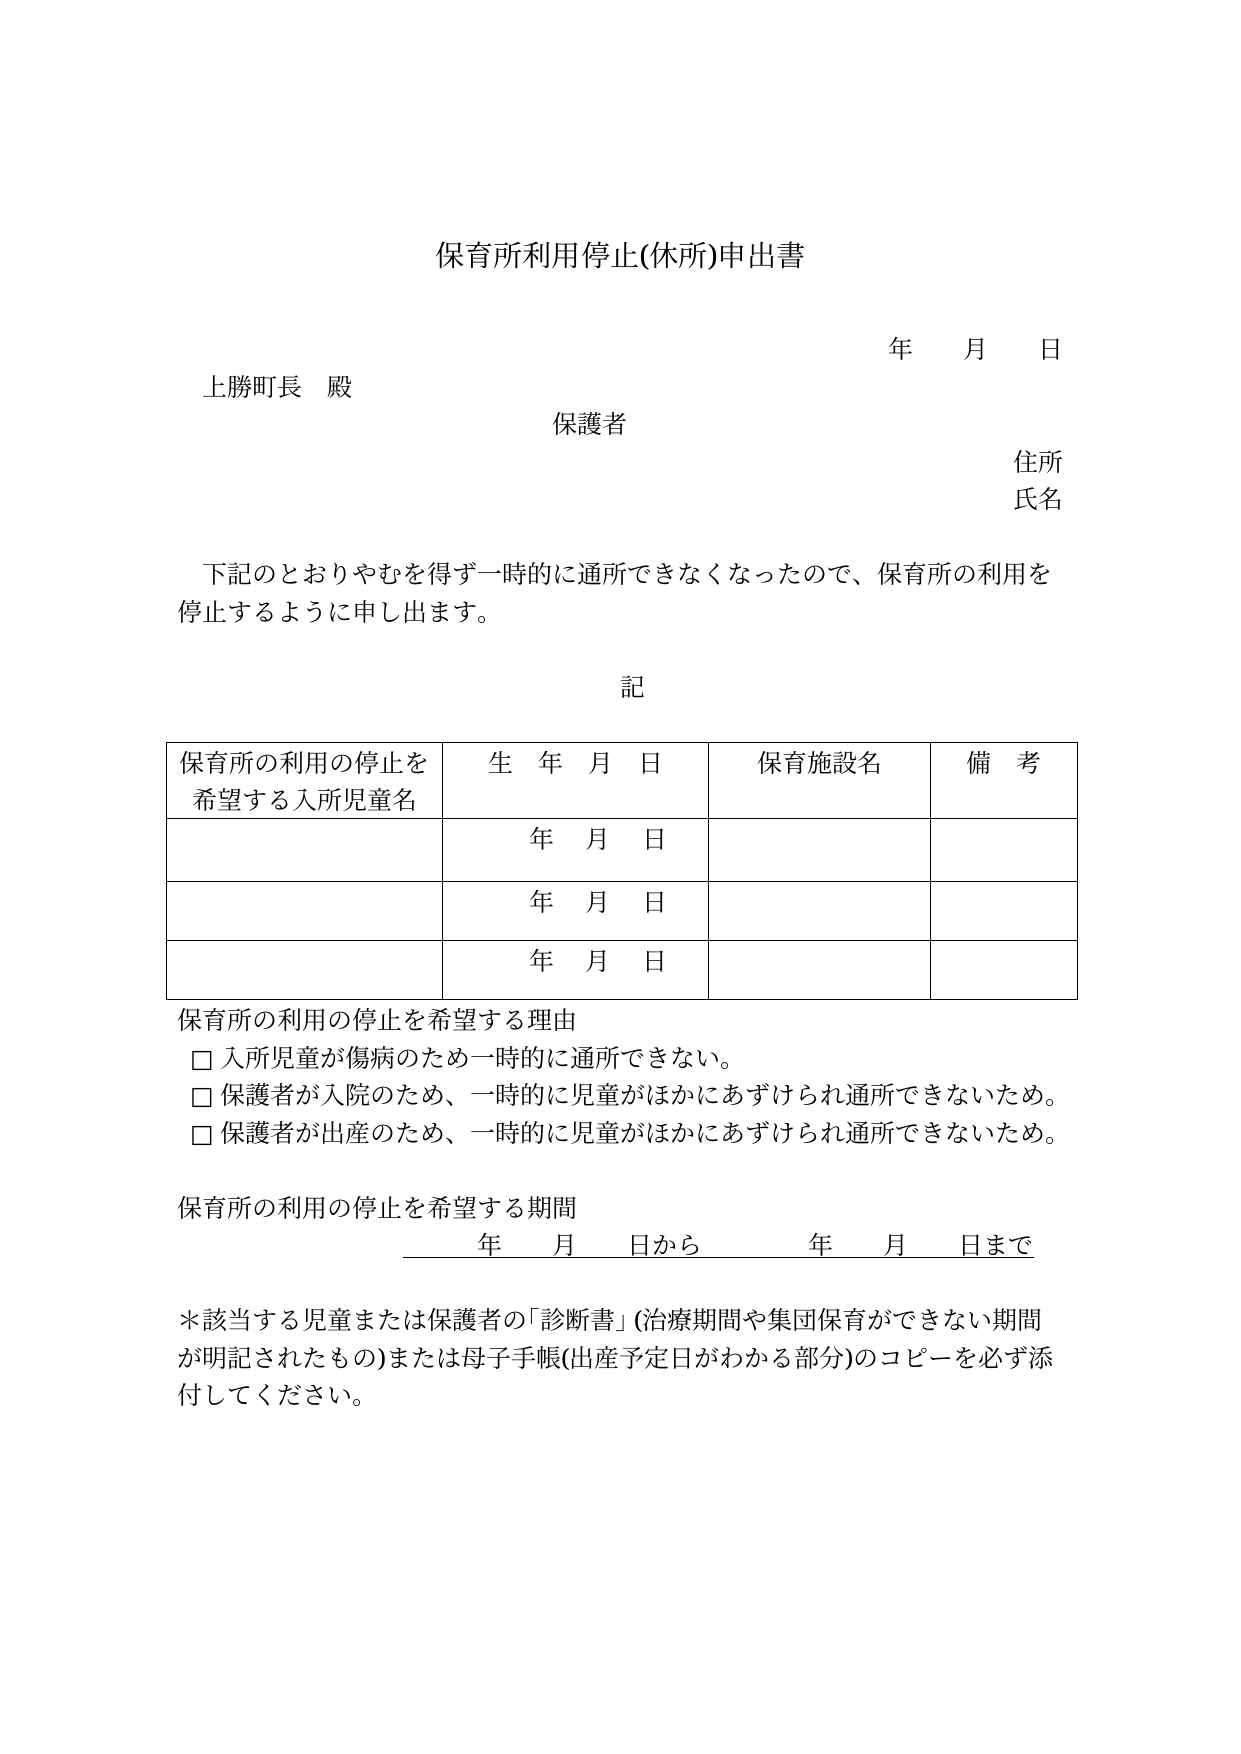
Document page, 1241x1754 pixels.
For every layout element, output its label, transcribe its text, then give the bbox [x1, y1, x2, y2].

table_cell [709, 882, 930, 940]
text ＊該当する児童または保護者の｢診断書｣ (治療期間や集団保育ができない期間が明記されたもの)または母子手帳(出産予定日がわかる部分)のコピーを必ず添付してください。 [177, 1300, 1063, 1413]
table_cell [167, 819, 442, 881]
table_cell 年 月 日 [443, 819, 708, 881]
text □ 保護者が入院のため、一時的に児童がほかにあずけられ通所できないため。 [177, 1075, 1063, 1113]
table_cell [931, 819, 1077, 881]
text 年 月 日 [177, 329, 1063, 367]
text 氏名 [177, 479, 1063, 517]
text 上勝町長 殿 [177, 367, 1063, 404]
table_cell 年 月 日 [443, 941, 708, 999]
table_cell [709, 941, 930, 999]
table_header 保育施設名 [709, 743, 930, 818]
text □ 保護者が出産のため、一時的に児童がほかにあずけられ通所できないため。 [177, 1113, 1063, 1150]
table_header 保育所の利用の停止を 希望する入所児童名 [167, 743, 442, 818]
text 保護者 [177, 404, 963, 442]
text 記 [177, 667, 1063, 704]
text 下記のとおりやむを得ず一時的に通所できなくなったので、保育所の利用を停止するように申し出ます。 [177, 554, 1063, 629]
text 年 月 日から 年 月 日まで [177, 1225, 1063, 1263]
text 保育所の利用の停止を希望する期間 [177, 1188, 1063, 1225]
text 保育所の利用の停止を希望する理由 [177, 1000, 1063, 1038]
table_cell [167, 882, 442, 940]
text □ 入所児童が傷病のため一時的に通所できない。 [177, 1038, 1063, 1075]
text 住所 [177, 442, 1063, 479]
table_cell [167, 941, 442, 999]
table_header 備 考 [931, 743, 1077, 818]
table_header 生 年 月 日 [443, 743, 708, 818]
table_cell [709, 819, 930, 881]
table_cell [931, 882, 1077, 940]
text 保育所利用停止(休所)申出書 [177, 217, 1063, 292]
table_cell 年 月 日 [443, 882, 708, 940]
table_cell [931, 941, 1077, 999]
